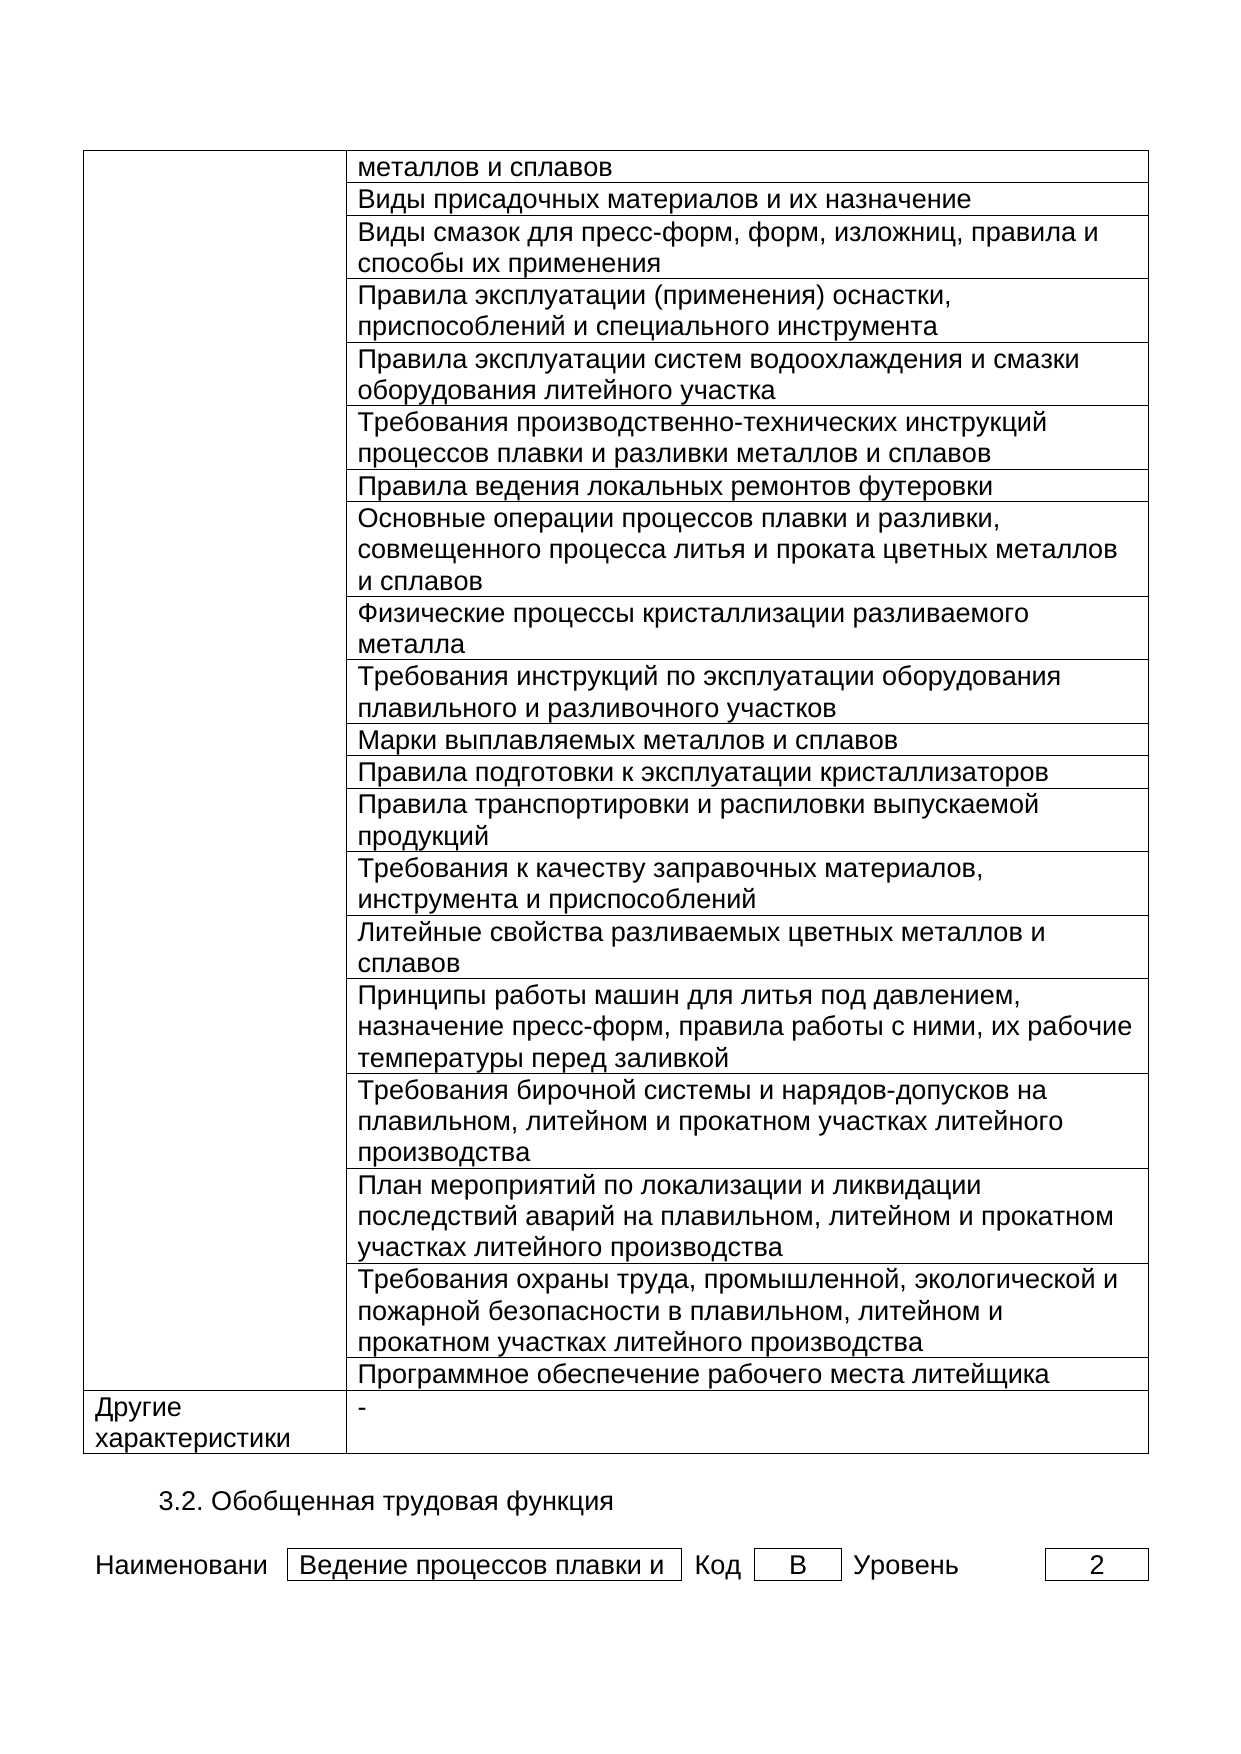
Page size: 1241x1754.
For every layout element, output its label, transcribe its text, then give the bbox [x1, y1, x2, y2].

text 3.2. Обобщенная трудовая функция [83, 1485, 1157, 1517]
table_cell Правила эксплуатации (применения) оснастки, приспособлений и специального инструмента [347, 279, 1148, 342]
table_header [288, 1549, 681, 1580]
table_cell Требования бирочной системы и нарядов-допусков на плавильном, литейном и прокатном участках литейного производства [347, 1074, 1148, 1168]
table_cell Правила ведения локальных ремонтов футеровки [347, 470, 1148, 501]
table_cell Программное обеспечение рабочего места литейщика [347, 1358, 1148, 1389]
table_cell Требования производственно-технических инструкций процессов плавки и разливки металлов и сплавов [347, 406, 1148, 469]
table_cell Требования инструкций по эксплуатации оборудования плавильного и разливочного участков [347, 660, 1148, 723]
table_cell Требования охраны труда, промышленной, экологической и пожарной безопасности в плавильном, литейном и прокатном участках литейного производства [347, 1264, 1148, 1357]
table_cell Физические процессы кристаллизации разливаемого металла [347, 597, 1148, 659]
table_cell Правила транспортировки и распиловки выпускаемой продукций [347, 789, 1148, 851]
table_cell Правила эксплуатации систем водоохлаждения и смазки оборудования литейного участка [347, 343, 1148, 405]
table_cell Виды присадочных материалов и их назначение [347, 183, 1148, 214]
table_cell Принципы работы машин для литья под давлением, назначение пресс-форм, правила работы с ними, их рабочие температуры перед заливкой [347, 979, 1148, 1073]
table_cell Требования к качеству заправочных материалов, инструмента и приспособлений [347, 852, 1148, 914]
table_cell Другие характеристики [84, 1391, 346, 1453]
table_header 2 [1046, 1549, 1148, 1580]
table_cell План мероприятий по локализации и ликвидации последствий аварий на плавильном, литейном и прокатном участках литейного производства [347, 1169, 1148, 1262]
table_cell Виды смазок для пресс-форм, форм, изложниц, правила и способы их применения [347, 216, 1148, 278]
table_cell Литейные свойства разливаемых цветных металлов и сплавов [347, 916, 1148, 978]
table_header B [755, 1549, 841, 1580]
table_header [842, 1548, 1045, 1580]
table_header Код [682, 1548, 754, 1580]
table_cell - [347, 1391, 1148, 1453]
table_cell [347, 151, 1148, 182]
table_cell Основные операции процессов плавки и разливки, совмещенного процесса литья и проката цветных металлов и сплавов [347, 502, 1148, 596]
table_cell Марки выплавляемых металлов и сплавов [347, 724, 1148, 755]
table_cell Правила подготовки к эксплуатации кристаллизаторов [347, 756, 1148, 787]
table_header Наименование [84, 1548, 287, 1580]
